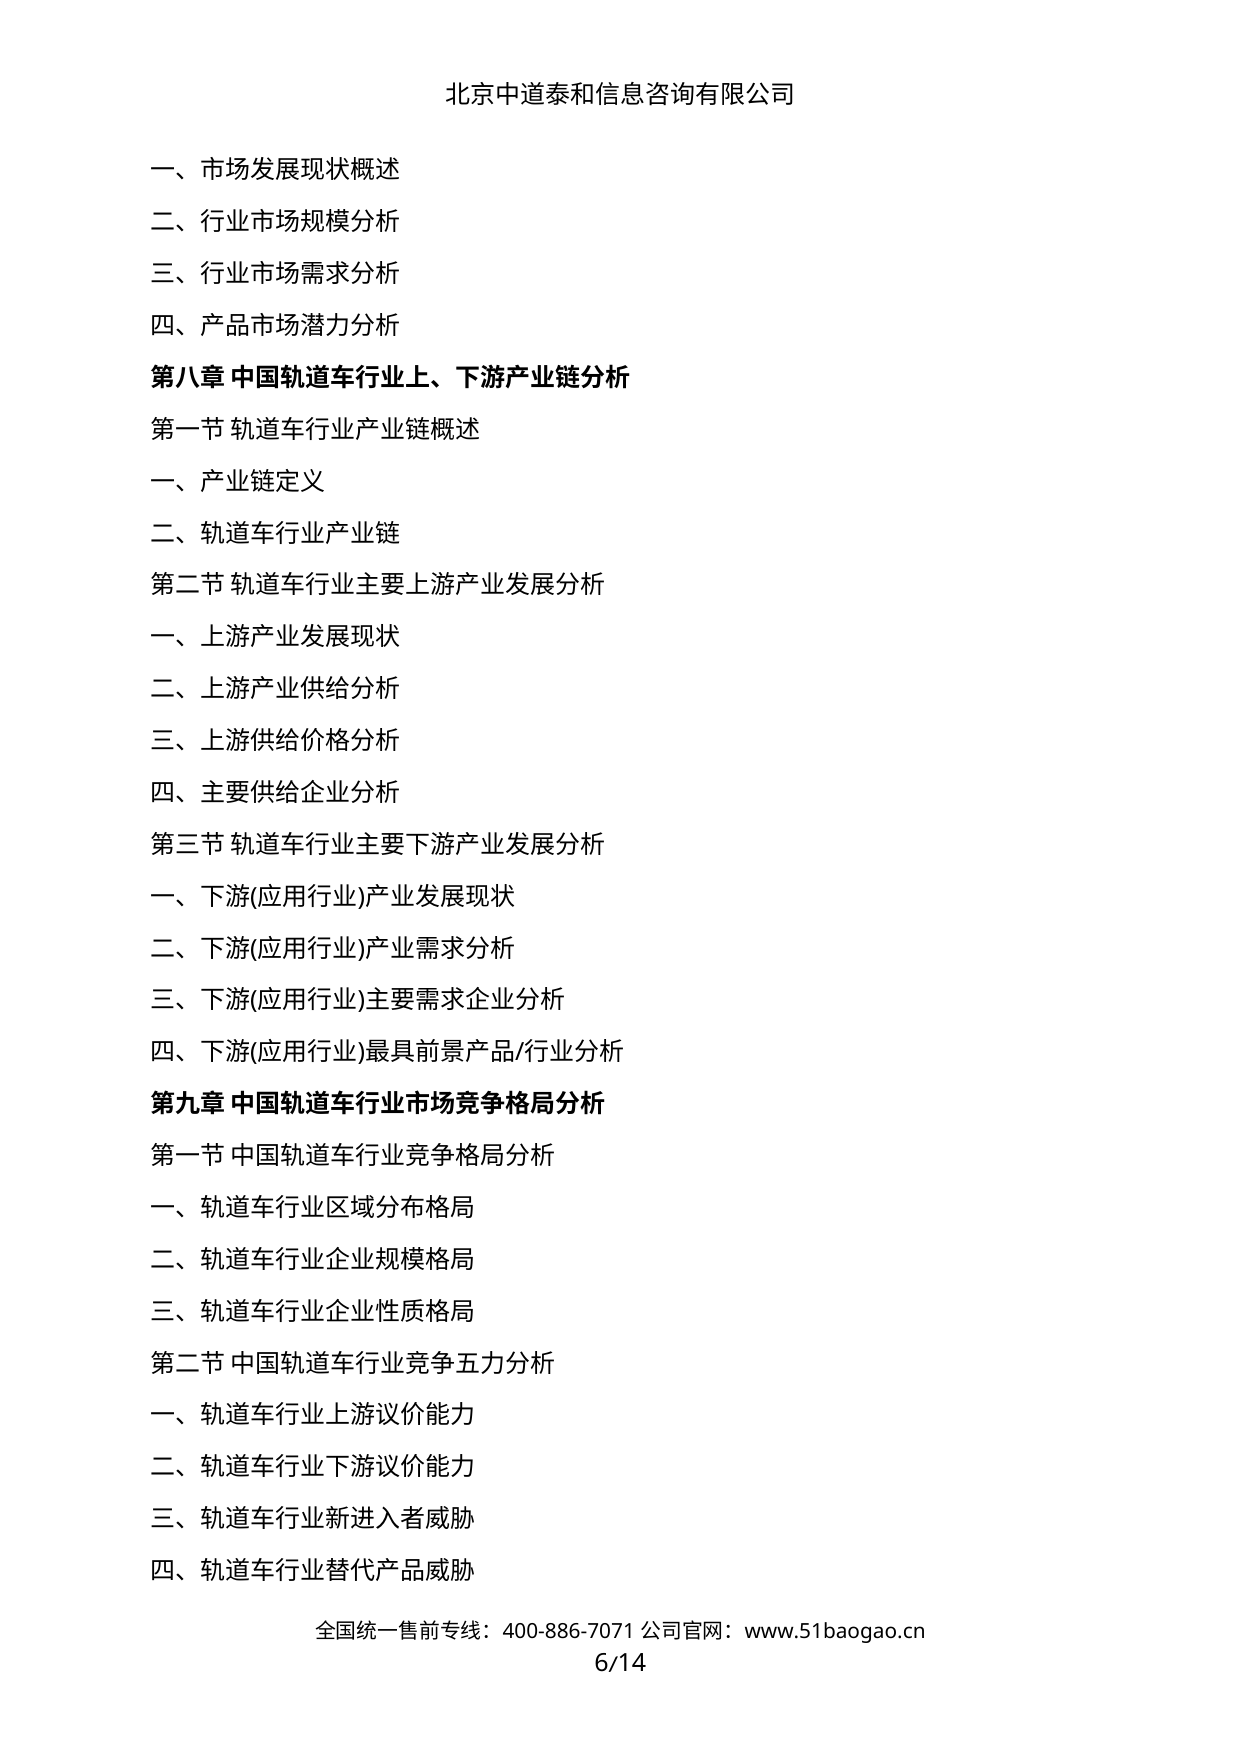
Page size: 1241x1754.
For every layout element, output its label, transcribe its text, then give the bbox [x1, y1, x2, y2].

text 四、下游(应用行业)最具前景产品/行业分析 [150, 1032, 1090, 1068]
text 一、上游产业发展现状 [150, 617, 1090, 653]
text 第二节 中国轨道车行业竞争五力分析 [150, 1343, 1090, 1379]
text 二、上游产业供给分析 [150, 669, 1090, 705]
text 二、行业市场规模分析 [150, 202, 1090, 238]
text 第三节 轨道车行业主要下游产业发展分析 [150, 824, 1090, 861]
text 二、下游(应用行业)产业需求分析 [150, 928, 1090, 964]
text 第一节 轨道车行业产业链概述 [150, 409, 1090, 446]
text 一、轨道车行业区域分布格局 [150, 1187, 1090, 1224]
text 四、主要供给企业分析 [150, 772, 1090, 809]
text 第九章 中国轨道车行业市场竞争格局分析 [150, 1084, 1090, 1120]
text 一、下游(应用行业)产业发展现状 [150, 876, 1090, 912]
text 三、轨道车行业企业性质格局 [150, 1291, 1090, 1327]
text 三、行业市场需求分析 [150, 254, 1090, 290]
text 三、上游供给价格分析 [150, 721, 1090, 757]
text 三、轨道车行业新进入者威胁 [150, 1499, 1090, 1535]
text 一、产业链定义 [150, 461, 1090, 497]
text 三、下游(应用行业)主要需求企业分析 [150, 980, 1090, 1016]
text 一、市场发展现状概述 [150, 150, 1090, 186]
text 二、轨道车行业企业规模格局 [150, 1239, 1090, 1276]
text 四、产品市场潜力分析 [150, 306, 1090, 342]
text 二、轨道车行业产业链 [150, 513, 1090, 549]
text 四、轨道车行业替代产品威胁 [150, 1551, 1090, 1587]
text 第二节 轨道车行业主要上游产业发展分析 [150, 565, 1090, 601]
text 二、轨道车行业下游议价能力 [150, 1447, 1090, 1483]
text 第八章 中国轨道车行业上、下游产业链分析 [150, 357, 1090, 394]
text 第一节 中国轨道车行业竞争格局分析 [150, 1136, 1090, 1172]
text 一、轨道车行业上游议价能力 [150, 1395, 1090, 1431]
